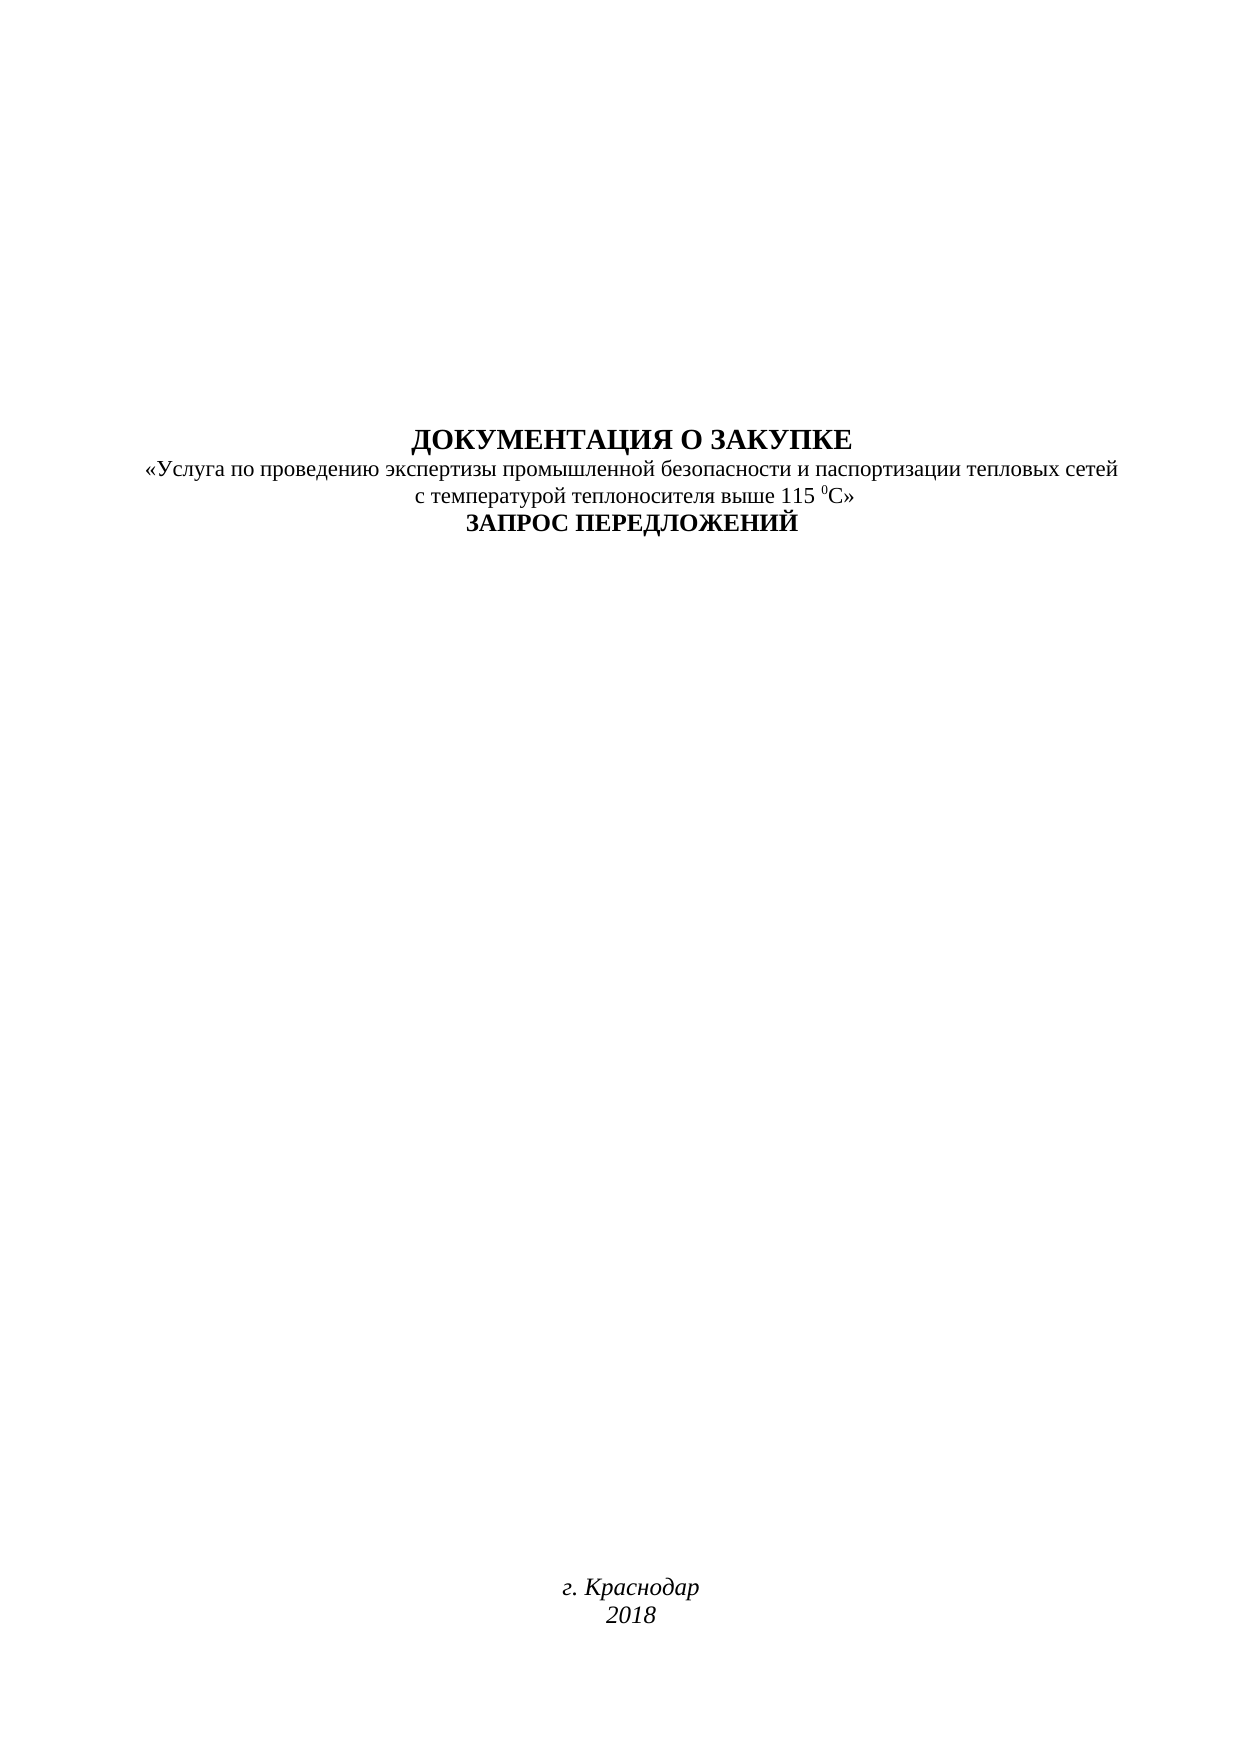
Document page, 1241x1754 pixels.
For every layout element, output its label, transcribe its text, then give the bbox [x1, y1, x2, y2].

text с температурой теплоносителя выше 115 0С» [130, 482, 1134, 508]
text ДОКУМЕНТАЦИЯ О ЗАКУПКЕ «Услуга по проведению экспертизы промышленной безопасности и паспортизации тепловых сетей [130, 422, 1134, 482]
text г. Краснодар [130, 1572, 1134, 1601]
text ЗАПРОС ПЕРЕДЛОЖЕНИЙ [130, 508, 1134, 537]
text 2018 [130, 1601, 1134, 1629]
